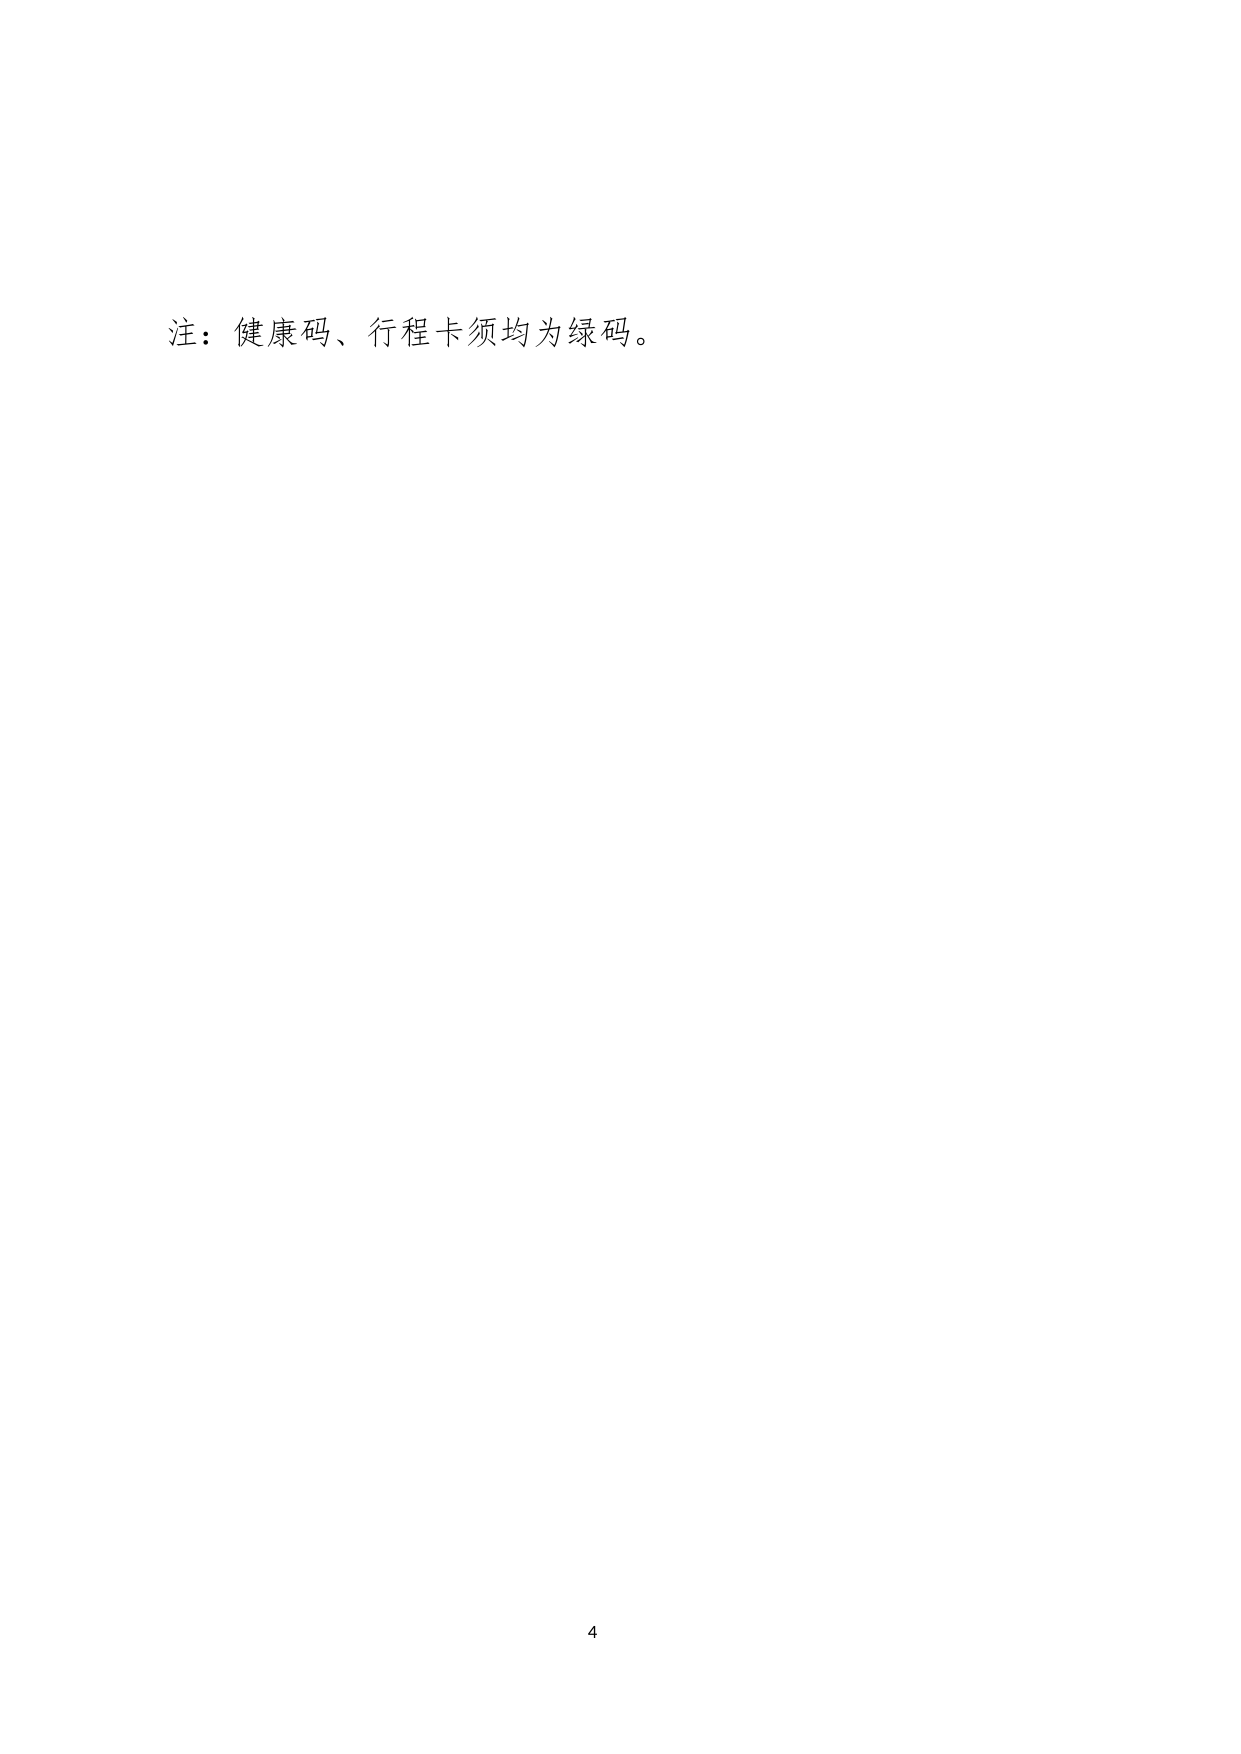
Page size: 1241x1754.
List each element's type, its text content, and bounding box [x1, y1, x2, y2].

text 注：健康码、行程卡须均为绿码。 [165, 298, 1075, 363]
